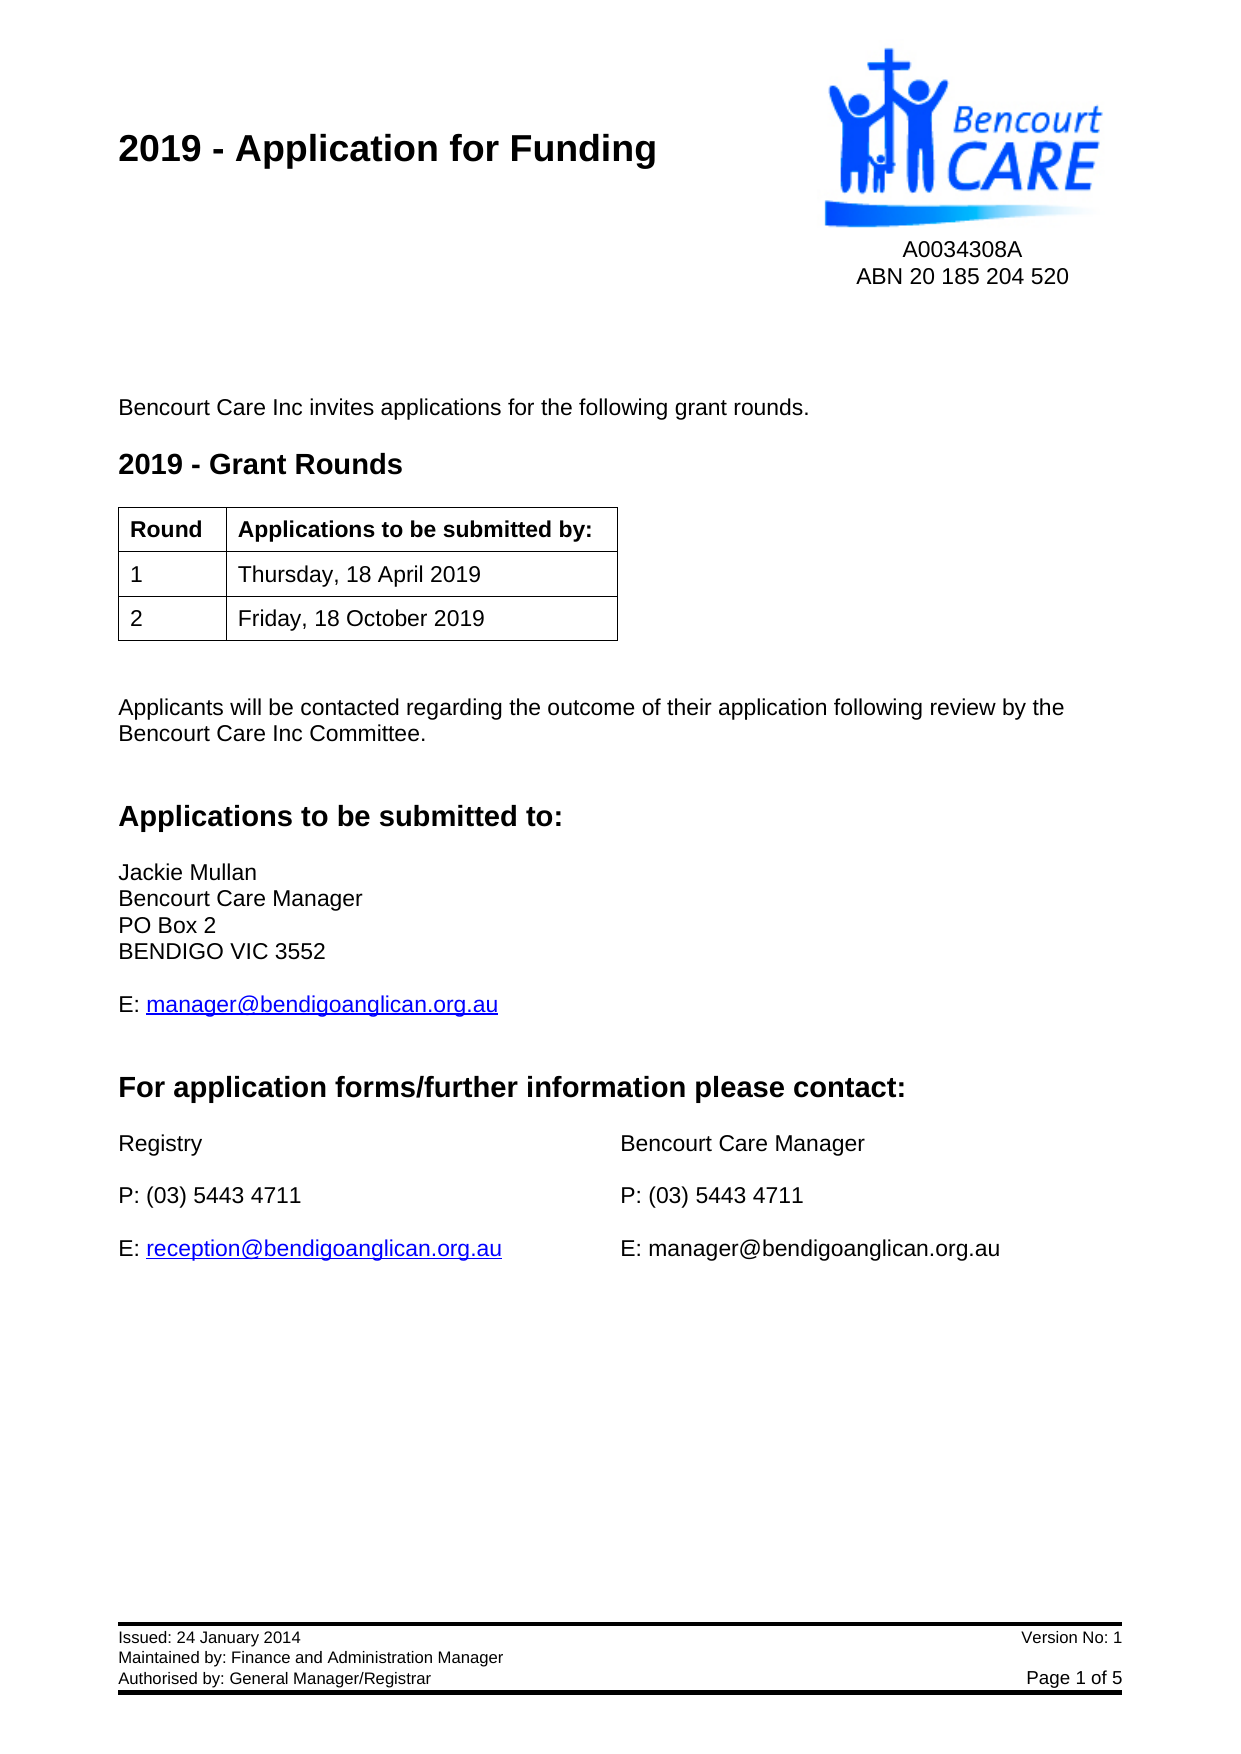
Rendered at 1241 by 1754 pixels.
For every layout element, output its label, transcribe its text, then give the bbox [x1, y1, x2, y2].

text E: manager@bendigoanglican.org.au [118, 991, 1122, 1017]
text For application forms/further information please contact: [118, 1070, 1122, 1103]
text Bencourt Care Manager [118, 885, 1122, 912]
table_header Applications to be submitted by: [227, 508, 617, 551]
text Applications to be submitted to: [118, 799, 1122, 832]
text PO Box 2 [118, 912, 1122, 938]
text Bencourt Care Inc invites applications for the following grant rounds. [118, 394, 1122, 421]
text 2019 - Grant Rounds [118, 447, 1122, 481]
text P: (03) 5443 4711 P: (03) 5443 4711 [118, 1182, 1122, 1209]
table_cell Friday, 18 October 2019 [227, 597, 617, 640]
table_cell 1 [119, 552, 226, 596]
text BENDIGO VIC 3552 [118, 938, 1122, 964]
text E: reception@bendigoanglican.org.au E: manager@bendigoanglican.org.au [118, 1235, 1122, 1261]
text Registry Bencourt Care Manager [118, 1129, 1122, 1156]
table_cell Thursday, 18 April 2019 [227, 552, 617, 596]
table_cell 2 [119, 597, 226, 640]
text Applicants will be contacted regarding the outcome of their application following review by the Bencourt Care Inc Committee. [118, 693, 1122, 746]
picture [816, 39, 1125, 232]
text Jackie Mullan [118, 859, 1122, 885]
table_header Round [119, 508, 226, 551]
text ABN 20 185 204 520 [118, 263, 1122, 289]
text A0034308A [118, 236, 1122, 263]
